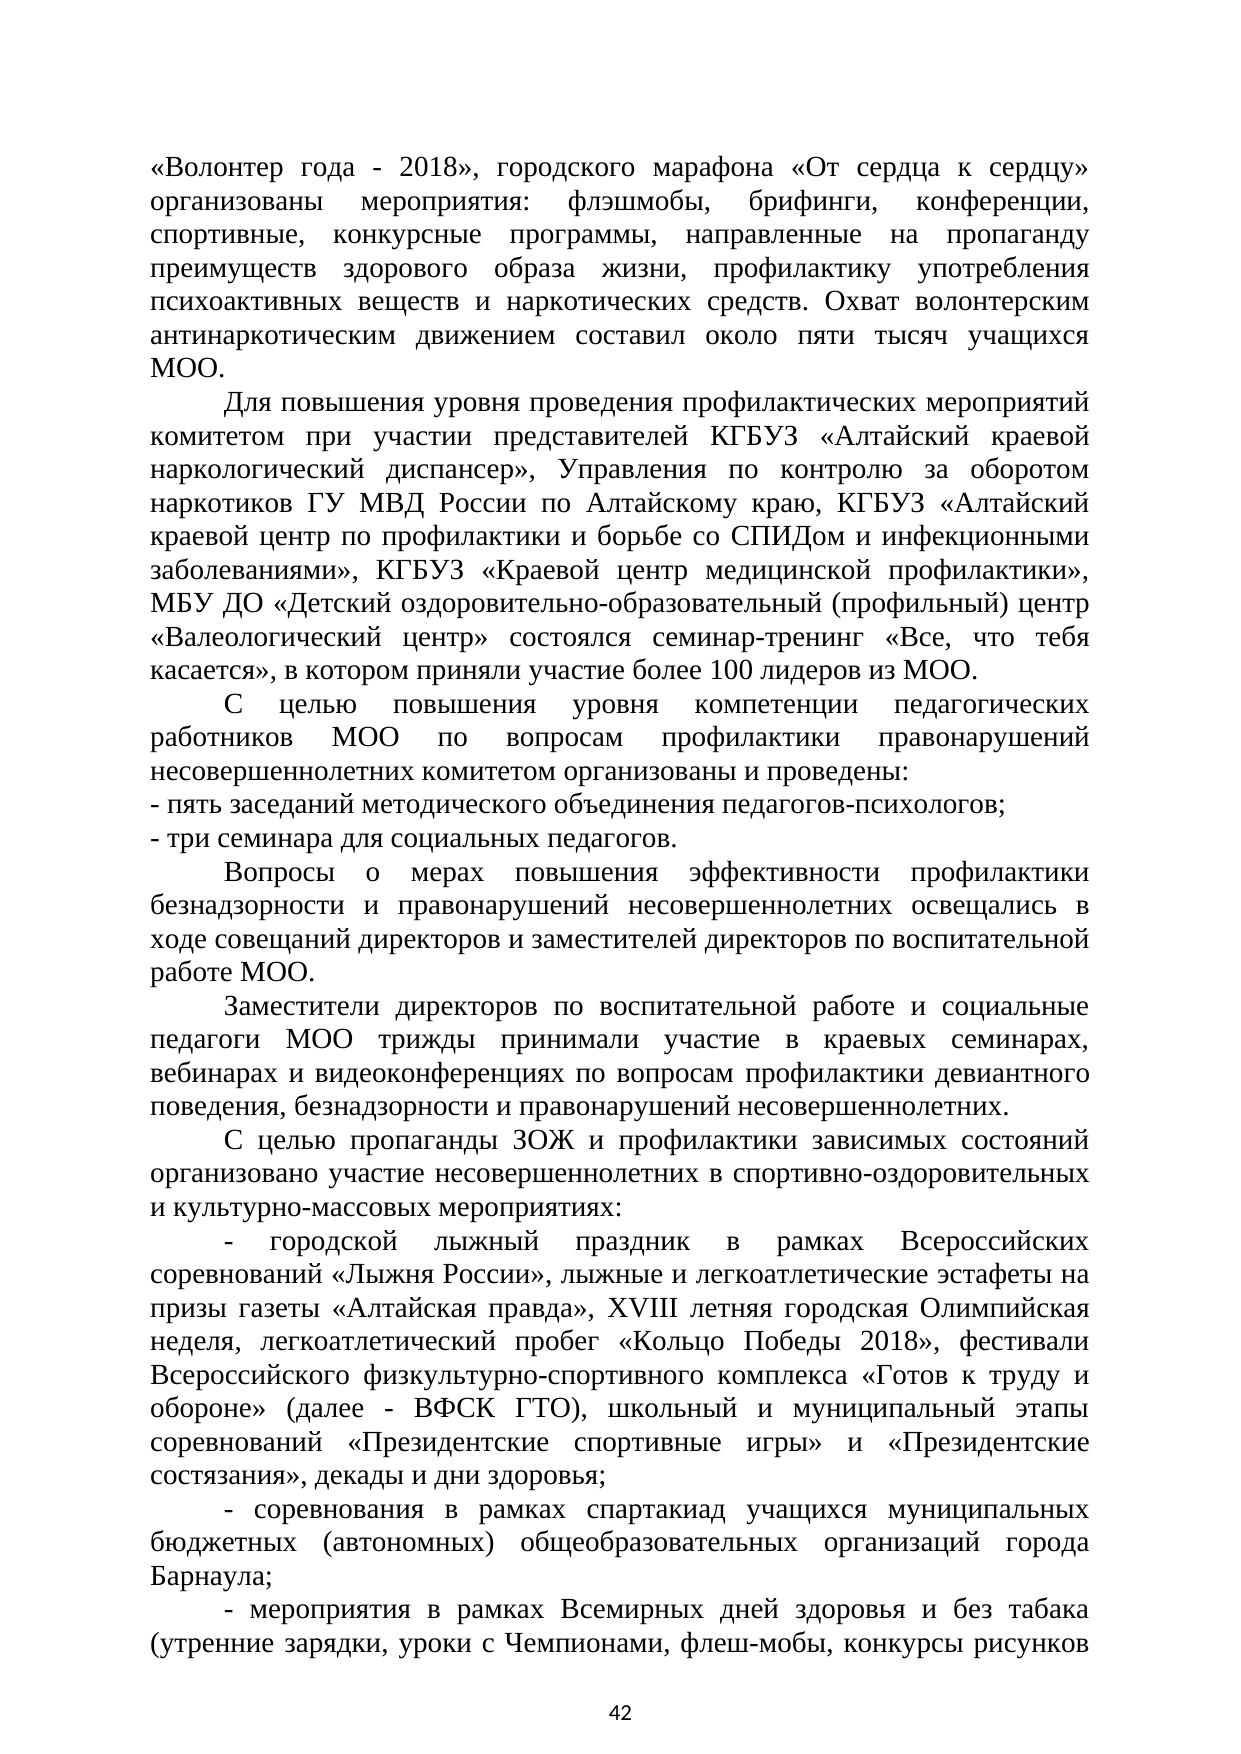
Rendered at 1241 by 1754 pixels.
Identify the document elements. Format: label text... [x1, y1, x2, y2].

text - пять заседаний методического объединения педагогов-психологов; [150, 787, 1090, 820]
text Вопросы о мерах повышения эффективности профилактики безнадзорности и правонарушений несовершеннолетних освещались в ходе совещаний директоров и заместителей директоров по воспитательной работе МОО. [150, 854, 1090, 988]
text - соревнования в рамках спартакиад учащихся муниципальных бюджетных (автономных) общеобразовательных организаций города Барнаула; [150, 1491, 1090, 1592]
text Заместители директоров по воспитательной работе и социальные педагоги МОО трижды принимали участие в краевых семинарах, вебинарах и видеоконференциях по вопросам профилактики девиантного поведения, безнадзорности и правонарушений несовершеннолетних. [150, 988, 1090, 1122]
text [150, 149, 1090, 384]
text - три семинара для социальных педагогов. [150, 820, 1090, 854]
text - городской лыжный праздник в рамках Всероссийских соревнований «Лыжня России», лыжные и легкоатлетические эстафеты на призы газеты «Алтайская правда», XVIII летняя городская Олимпийская неделя, легкоатлетический пробег «Кольцо Победы 2018», фестивали Всероссийского физкультурно-спортивного комплекса «Готов к труду и обороне» (далее - ВФСК ГТО), школьный и муниципальный этапы соревнований «Президентские спортивные игры» и «Президентские состязания», декады и дни здоровья; [150, 1223, 1090, 1491]
text С целью пропаганды ЗОЖ и профилактики зависимых состояний организовано участие несовершеннолетних в спортивно-оздоровительных и культурно-массовых мероприятиях: [150, 1122, 1090, 1223]
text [150, 1592, 1090, 1659]
text Для повышения уровня проведения профилактических мероприятий комитетом при участии представителей КГБУЗ «Алтайский краевой наркологический диспансер», Управления по контролю за оборотом наркотиков ГУ МВД России по Алтайскому краю, КГБУЗ «Алтайский краевой центр по профилактики и борьбе со СПИДом и инфекционными заболеваниями», КГБУЗ «Краевой центр медицинской профилактики», МБУ ДО «Детский оздоровительно-образовательный (профильный) центр «Валеологический центр» состоялся семинар-тренинг «Все, что тебя касается», в котором приняли участие более 100 лидеров из МОО. [150, 384, 1090, 686]
text С целью повышения уровня компетенции педагогических работников МОО по вопросам профилактики правонарушений несовершеннолетних комитетом организованы и проведены: [150, 686, 1090, 787]
